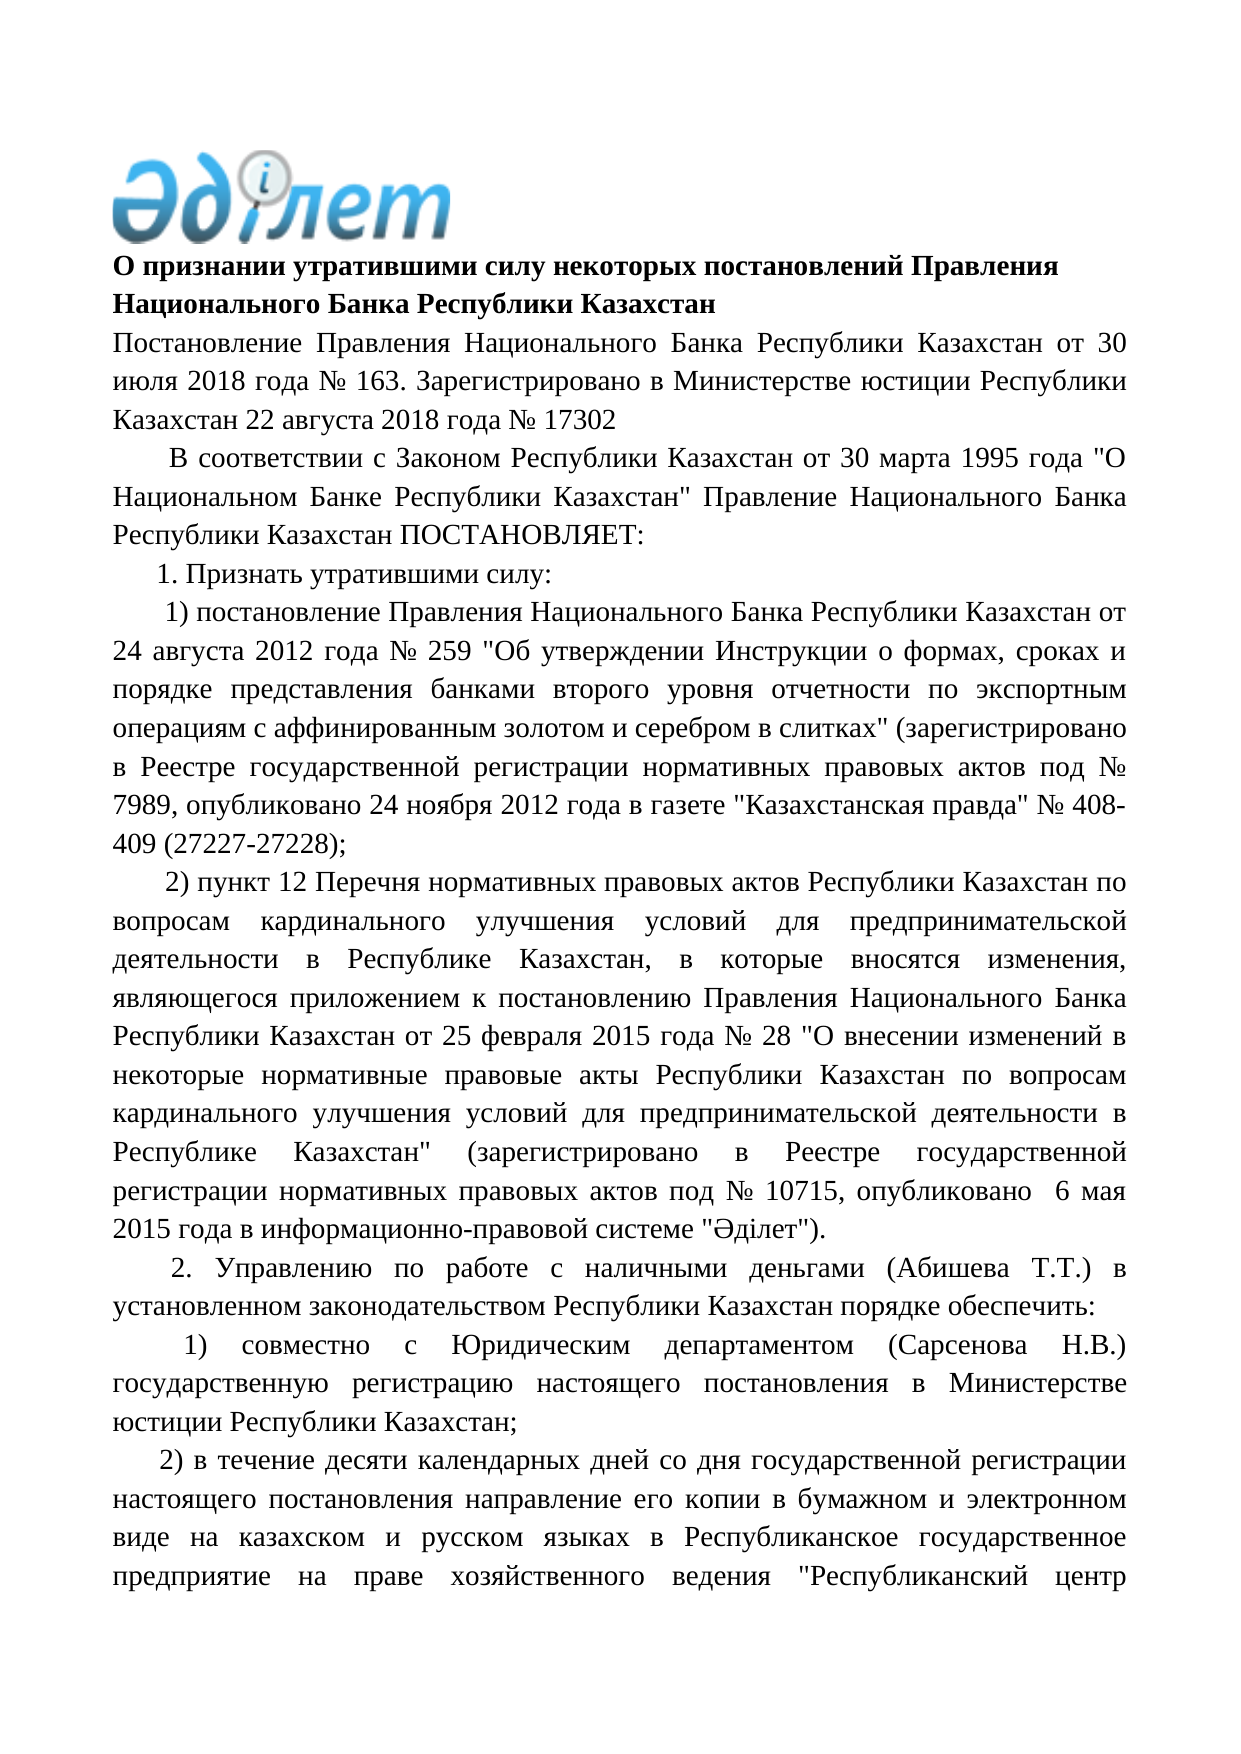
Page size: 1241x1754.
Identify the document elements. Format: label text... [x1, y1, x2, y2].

text 1. Признать утратившими силу: [112, 556, 1128, 589]
text В соответствии с Законом Республики Казахстан от 30 марта 1995 года "О Национальном Банке Республики Казахстан" Правление Национального Банка Республики Казахстан ПОСТАНОВЛЯЕТ: [112, 440, 1128, 551]
text О признании утратившими силу некоторых постановлений Правления Национального Банка Республики Казахстан [112, 248, 1128, 320]
text 1) постановление Правления Национального Банка Республики Казахстан от 24 августа 2012 года № 259 "Об утверждении Инструкции о формах, сроках и порядке представления банками второго уровня отчетности по экспортным операциям с аффинированным золотом и серебром в слитках" (зарегистрировано в Реестре государственной регистрации нормативных правовых актов под № 7989, опубликовано 24 ноября 2012 года в газете "Казахстанская правда" № 408-409 (27227-27228); [112, 594, 1128, 859]
picture [112, 150, 451, 244]
text Постановление Правления Национального Банка Республики Казахстан от 30 июля 2018 года № 163. Зарегистрировано в Министерстве юстиции Республики Казахстан 22 августа 2018 года № 17302 [112, 325, 1128, 435]
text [112, 1442, 1128, 1592]
text 2. Управлению по работе с наличными деньгами (Абишева Т.Т.) в установленном законодательством Республики Казахстан порядке обеспечить: [112, 1250, 1128, 1322]
text 1) совместно с Юридическим департаментом (Сарсенова Н.В.) государственную регистрацию настоящего постановления в Министерстве юстиции Республики Казахстан; [112, 1327, 1128, 1437]
text 2) пункт 12 Перечня нормативных правовых актов Республики Казахстан по вопросам кардинального улучшения условий для предпринимательской деятельности в Республике Казахстан, в которые вносятся изменения, являющегося приложением к постановлению Правления Национального Банка Республики Казахстан от 25 февраля 2015 года № 28 "О внесении изменений в некоторые нормативные правовые акты Республики Казахстан по вопросам кардинального улучшения условий для предпринимательской деятельности в Республике Казахстан" (зарегистрировано в Реестре государственной регистрации нормативных правовых актов под № 10715, опубликовано 6 мая 2015 года в информационно-правовой системе "Әділет"). [112, 864, 1128, 1245]
